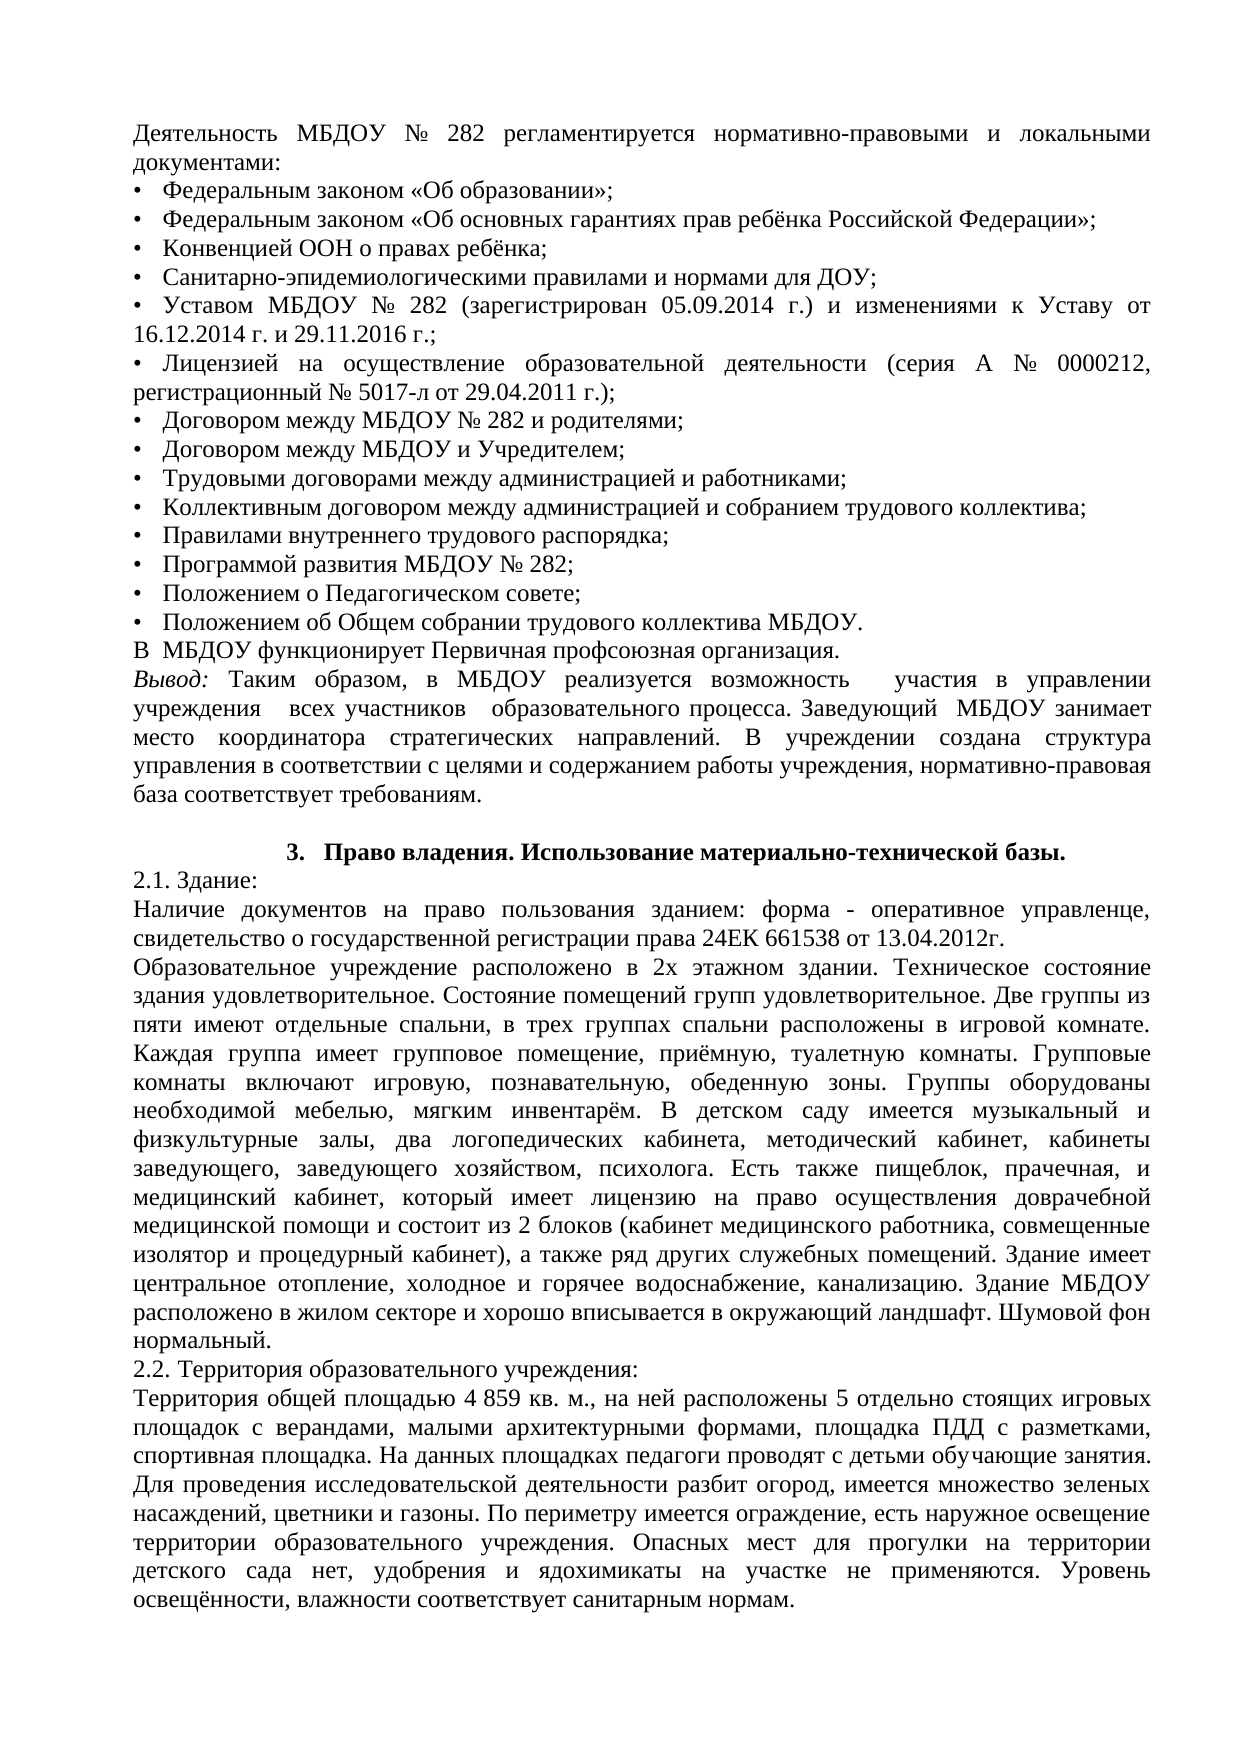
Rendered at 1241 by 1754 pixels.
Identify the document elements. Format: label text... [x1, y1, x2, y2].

text • Федеральным законом «Об основных гарантиях прав ребёнка Российской Федерации»; [133, 204, 1152, 233]
text • Лицензией на осуществление образовательной деятельности (серия А № 0000212, регистрационный № 5017-л от 29.04.2011 г.); [133, 348, 1152, 406]
text Территория общей площадью 4 859 кв. м., на ней расположены 5 отдельно стоящих игровых площадок с верандами, малыми архитектурными формами, площадка ПДД с разметками, спортивная площадка. На данных площадках педагоги проводят с детьми обучающие занятия. Для проведения исследовательской деятельности разбит огород, имеется множество зеленых насаждений, цветники и газоны. По периметру имеется ограждение, есть наружное освещение территории образовательного учреждения. Опасных мест для прогулки на территории детского сада нет, удобрения и ядохимикаты на участке не применяются. Уровень освещённости, влажности соответствует санитарным нормам. [133, 1383, 1152, 1613]
text • Положением о Педагогическом совете; [133, 578, 1152, 607]
text • Федеральным законом «Об образовании»; [133, 176, 1152, 204]
text • Договором между МБДОУ и Учредителем; [133, 434, 1152, 463]
text • Правилами внутреннего трудового распорядка; [133, 521, 1152, 549]
text Образовательное учреждение расположено в 2х этажном здании. Техническое состояние здания удовлетворительное. Состояние помещений групп удовлетворительное. Две группы из пяти имеют отдельные спальни, в трех группах спальни расположены в игровой комнате. Каждая группа имеет групповое помещение, приёмную, туалетную комнаты. Групповые комнаты включают игровую, познавательную, обеденную зоны. Группы оборудованы необходимой мебелью, мягким инвентарём. В детском саду имеется музыкальный и физкультурные залы, два логопедических кабинета, методический кабинет, кабинеты заведующего, заведующего хозяйством, психолога. Есть также пищеблок, прачечная, и медицинский кабинет, который имеет лицензию на право осуществления доврачебной медицинской помощи и состоит из 2 блоков (кабинет медицинского работника, совмещенные изолятор и процедурный кабинет), а также ряд других служебных помещений. Здание имеет центральное отопление, холодное и горячее водоснабжение, канализацию. Здание МБДОУ расположено в жилом секторе и хорошо вписывается в окружающий ландшафт. Шумовой фон нормальный. [133, 952, 1152, 1354]
text Вывод: Таким образом, в МБДОУ реализуется возможность участия в управлении учреждения всех участников образовательного процесса. Заведующий МБДОУ занимает место координатора стратегических направлений. В учреждении создана структура управления в соответствии с целями и содержанием работы учреждения, нормативно-правовая база соответствует требованиям. [133, 664, 1152, 808]
text • Коллективным договором между администрацией и собранием трудового коллектива; [133, 492, 1152, 521]
list Территория образовательного учреждения: [133, 1354, 1152, 1383]
text • Положением об Общем собрании трудового коллектива МБДОУ. [133, 607, 1152, 636]
text В МБДОУ функционирует Первичная профсоюзная организация. [133, 636, 1152, 664]
text 2.1. Здание: [133, 866, 1152, 894]
text • Уставом МБДОУ № 282 (зарегистрирован 05.09.2014 г.) и изменениями к Уставу от 16.12.2014 г. и 29.11.2016 г.; [133, 291, 1152, 348]
text • Программой развития МБДОУ № 282; [133, 549, 1152, 578]
text Деятельность МБДОУ № 282 регламентируется нормативно-правовыми и локальными документами: [133, 118, 1152, 176]
text • Договором между МБДОУ № 282 и родителями; [133, 406, 1152, 434]
list Право владения. Использование материально-технической базы. [200, 837, 1152, 866]
text • Трудовыми договорами между администрацией и работниками; [133, 463, 1152, 492]
text • Санитарно-эпидемиологическими правилами и нормами для ДОУ; [133, 262, 1152, 291]
text • Конвенцией ООН о правах ребёнка; [133, 233, 1152, 262]
text Наличие документов на право пользования зданием: форма - оперативное управленце, свидетельство о государственной регистрации права 24ЕК 661538 от 13.04.2012г. [133, 894, 1152, 952]
